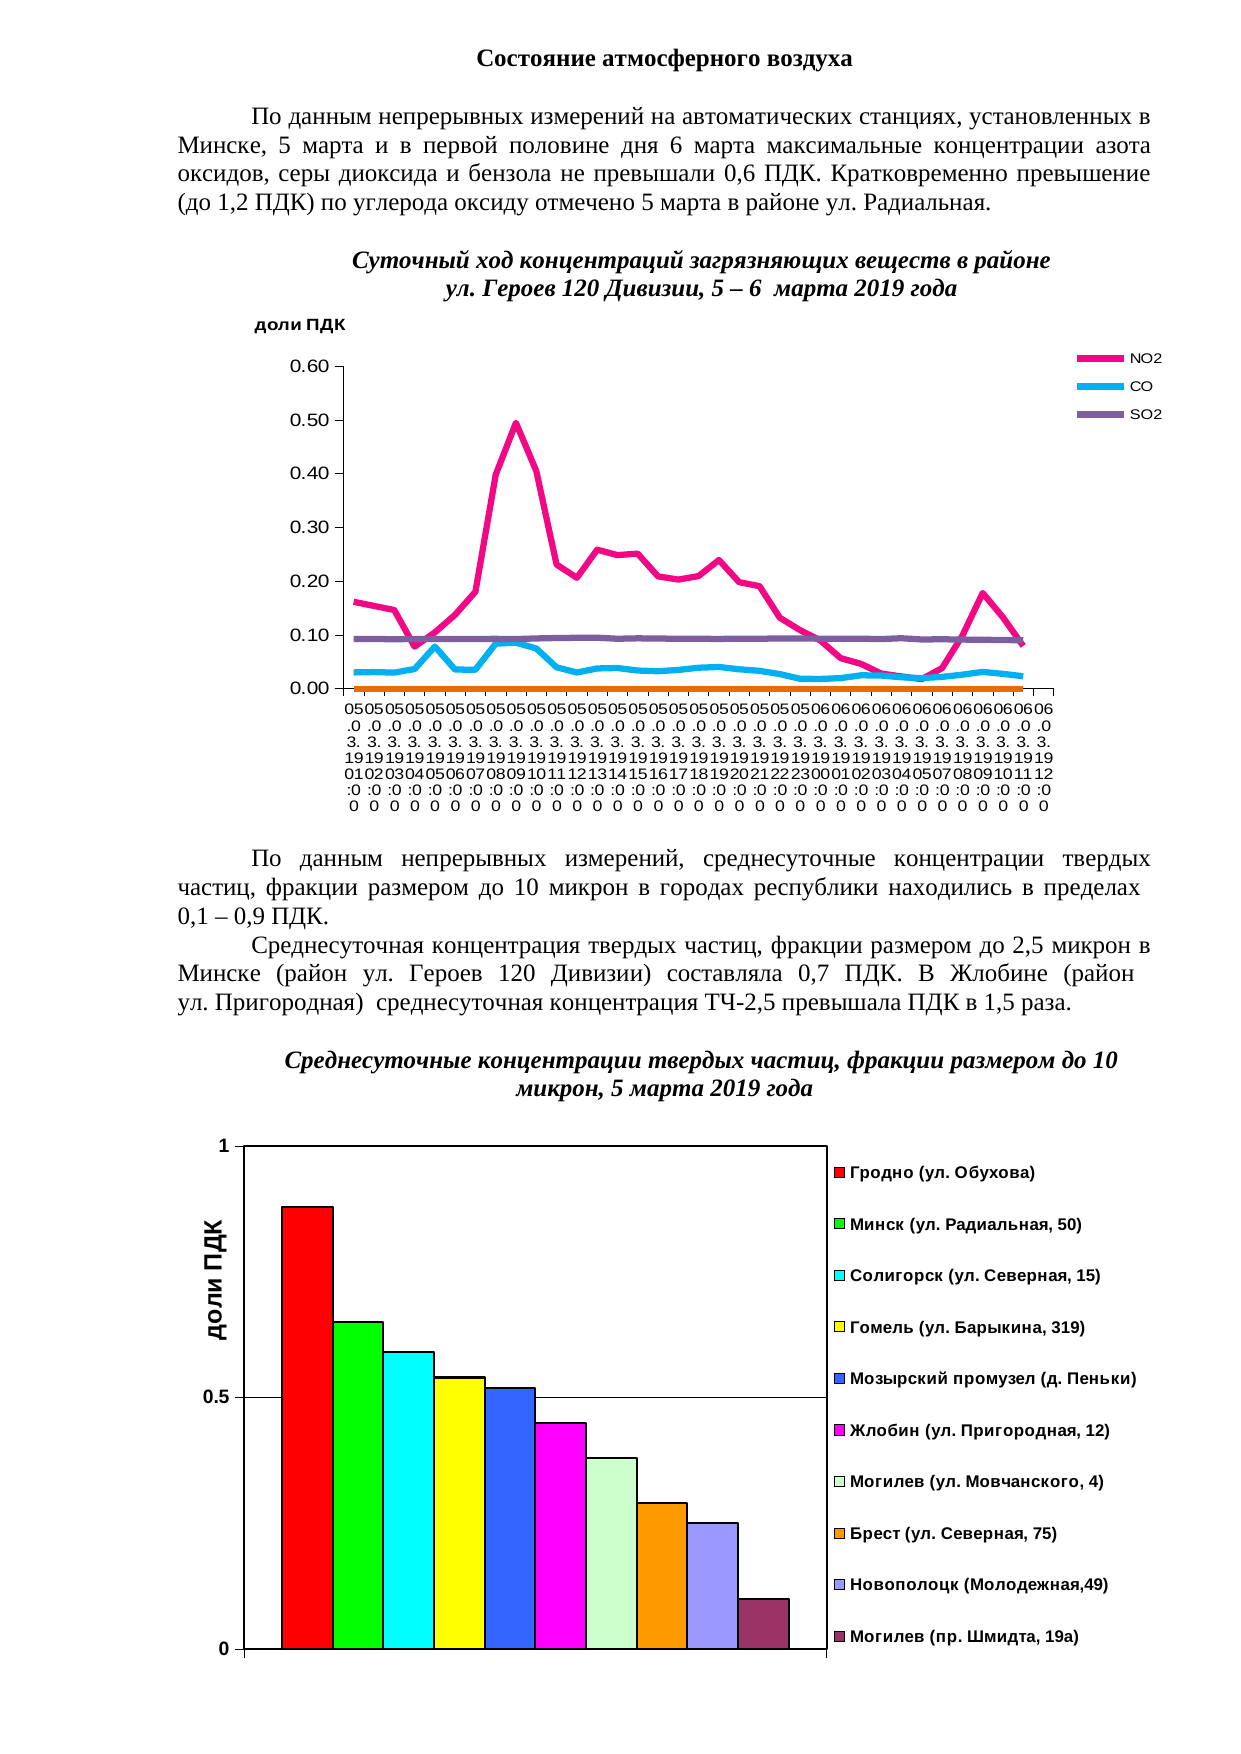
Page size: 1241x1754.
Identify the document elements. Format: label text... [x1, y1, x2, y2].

title Состояние атмосферного воздуха [177, 43, 1152, 72]
text Среднесуточные концентрации твердых частиц, фракции размером до 10 [177, 1045, 1152, 1073]
text По данным непрерывных измерений на автоматических станциях, установленных в Минске, 5 марта и в первой половине дня 6 марта максимальные концентрации азота оксидов, серы диоксида и бензола не превышали 0,6 ПДК. Кратковременно превышение (до 1,2 ПДК) по углерода оксиду отмечено 5 марта в районе ул. Радиальная. [177, 101, 1152, 216]
text Суточный ход концентраций загрязняющих веществ в районе [177, 245, 1152, 273]
text ул. Героев 120 Дивизии, 5 – 6 марта 2019 года [177, 273, 1152, 302]
text Среднесуточная концентрация твердых частиц, фракции размером до 2,5 микрон в Минске (район ул. Героев 120 Дивизии) составляла 0,7 ПДК. В Жлобине (район ул. Пригородная) среднесуточная концентрация ТЧ-2,5 превышала ПДК в 1,5 раза. [177, 930, 1152, 1016]
text микрон, 5 марта 2019 года [177, 1073, 1152, 1102]
text По данным непрерывных измерений, среднесуточные концентрации твердых частиц, фракции размером до 10 микрон в городах республики находились в пределах 0,1 – 0,9 ПДК. [177, 843, 1152, 930]
